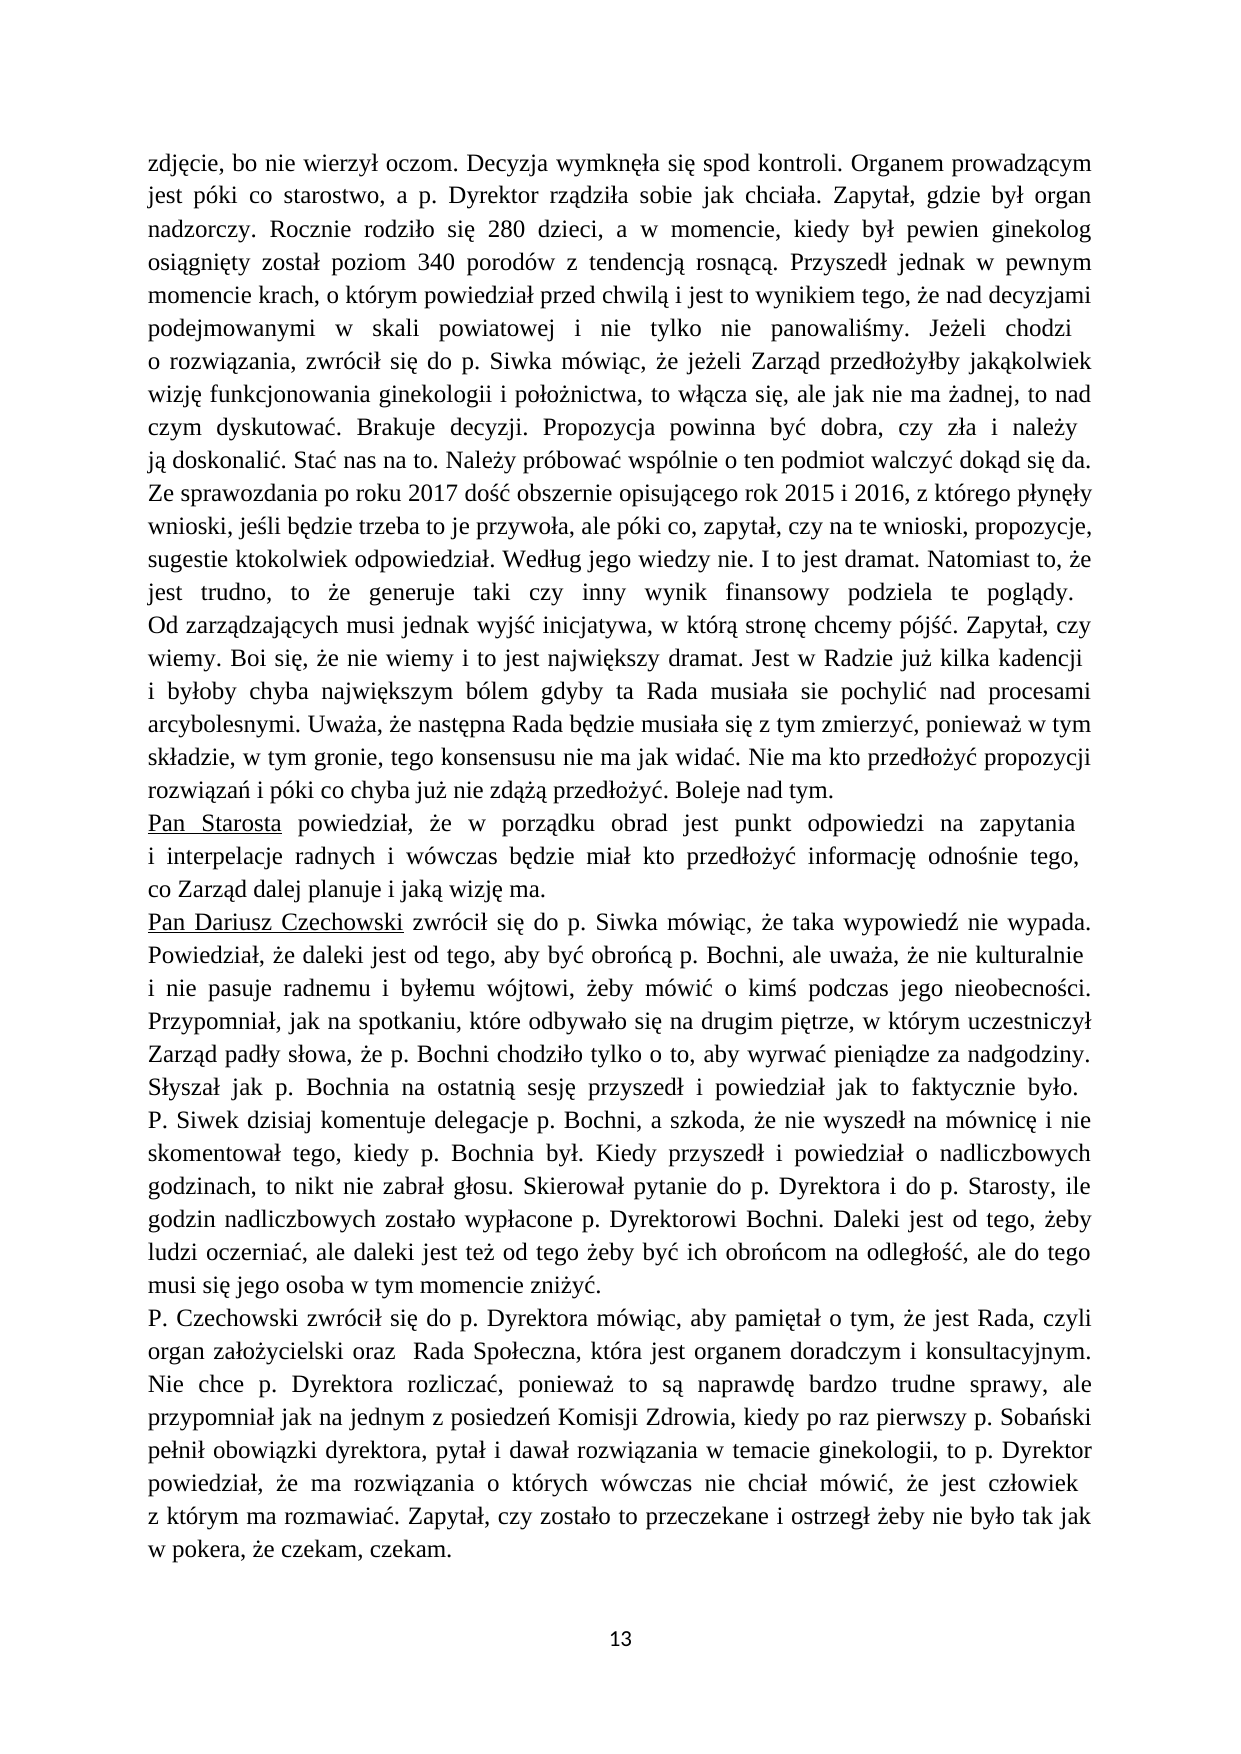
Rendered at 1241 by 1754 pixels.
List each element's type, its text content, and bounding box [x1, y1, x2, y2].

text P. Czechowski zwrócił się do p. Dyrektora mówiąc, aby pamiętał o tym, że jest Rada, czyli organ założycielski oraz Rada Społeczna, która jest organem doradczym i konsultacyjnym. Nie chce p. Dyrektora rozliczać, ponieważ to są naprawdę bardzo trudne sprawy, ale przypomniał jak na jednym z posiedzeń Komisji Zdrowia, kiedy po raz pierwszy p. Sobański pełnił obowiązki dyrektora, pytał i dawał rozwiązania w temacie ginekologii, to p. Dyrektor powiedział, że ma rozwiązania o których wówczas nie chciał mówić, że jest człowiek z którym ma rozmawiać. Zapytał, czy zostało to przeczekane i ostrzegł żeby nie było tak jak w pokera, że czekam, czekam. [148, 1303, 1093, 1563]
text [148, 148, 1093, 804]
text Pan Dariusz Czechowski zwrócił się do p. Siwka mówiąc, że taka wypowiedź nie wypada. Powiedział, że daleki jest od tego, aby być obrońcą p. Bochni, ale uważa, że nie kulturalnie i nie pasuje radnemu i byłemu wójtowi, żeby mówić o kimś podczas jego nieobecności. Przypomniał, jak na spotkaniu, które odbywało się na drugim piętrze, w którym uczestniczył Zarząd padły słowa, że p. Bochni chodziło tylko o to, aby wyrwać pieniądze za nadgodziny. Słyszał jak p. Bochnia na ostatnią sesję przyszedł i powiedział jak to faktycznie było. P. Siwek dzisiaj komentuje delegacje p. Bochni, a szkoda, że nie wyszedł na mównicę i nie skomentował tego, kiedy p. Bochnia był. Kiedy przyszedł i powiedział o nadliczbowych godzinach, to nikt nie zabrał głosu. Skierował pytanie do p. Dyrektora i do p. Starosty, ile godzin nadliczbowych zostało wypłacone p. Dyrektorowi Bochni. Daleki jest od tego, żeby ludzi oczerniać, ale daleki jest też od tego żeby być ich obrońcom na odległość, ale do tego musi się jego osoba w tym momencie zniżyć. [148, 907, 1093, 1299]
text Pan Starosta powiedział, że w porządku obrad jest punkt odpowiedzi na zapytania i interpelacje radnych i wówczas będzie miał kto przedłożyć informację odnośnie tego, co Zarząd dalej planuje i jaką wizję ma. [148, 808, 1093, 903]
